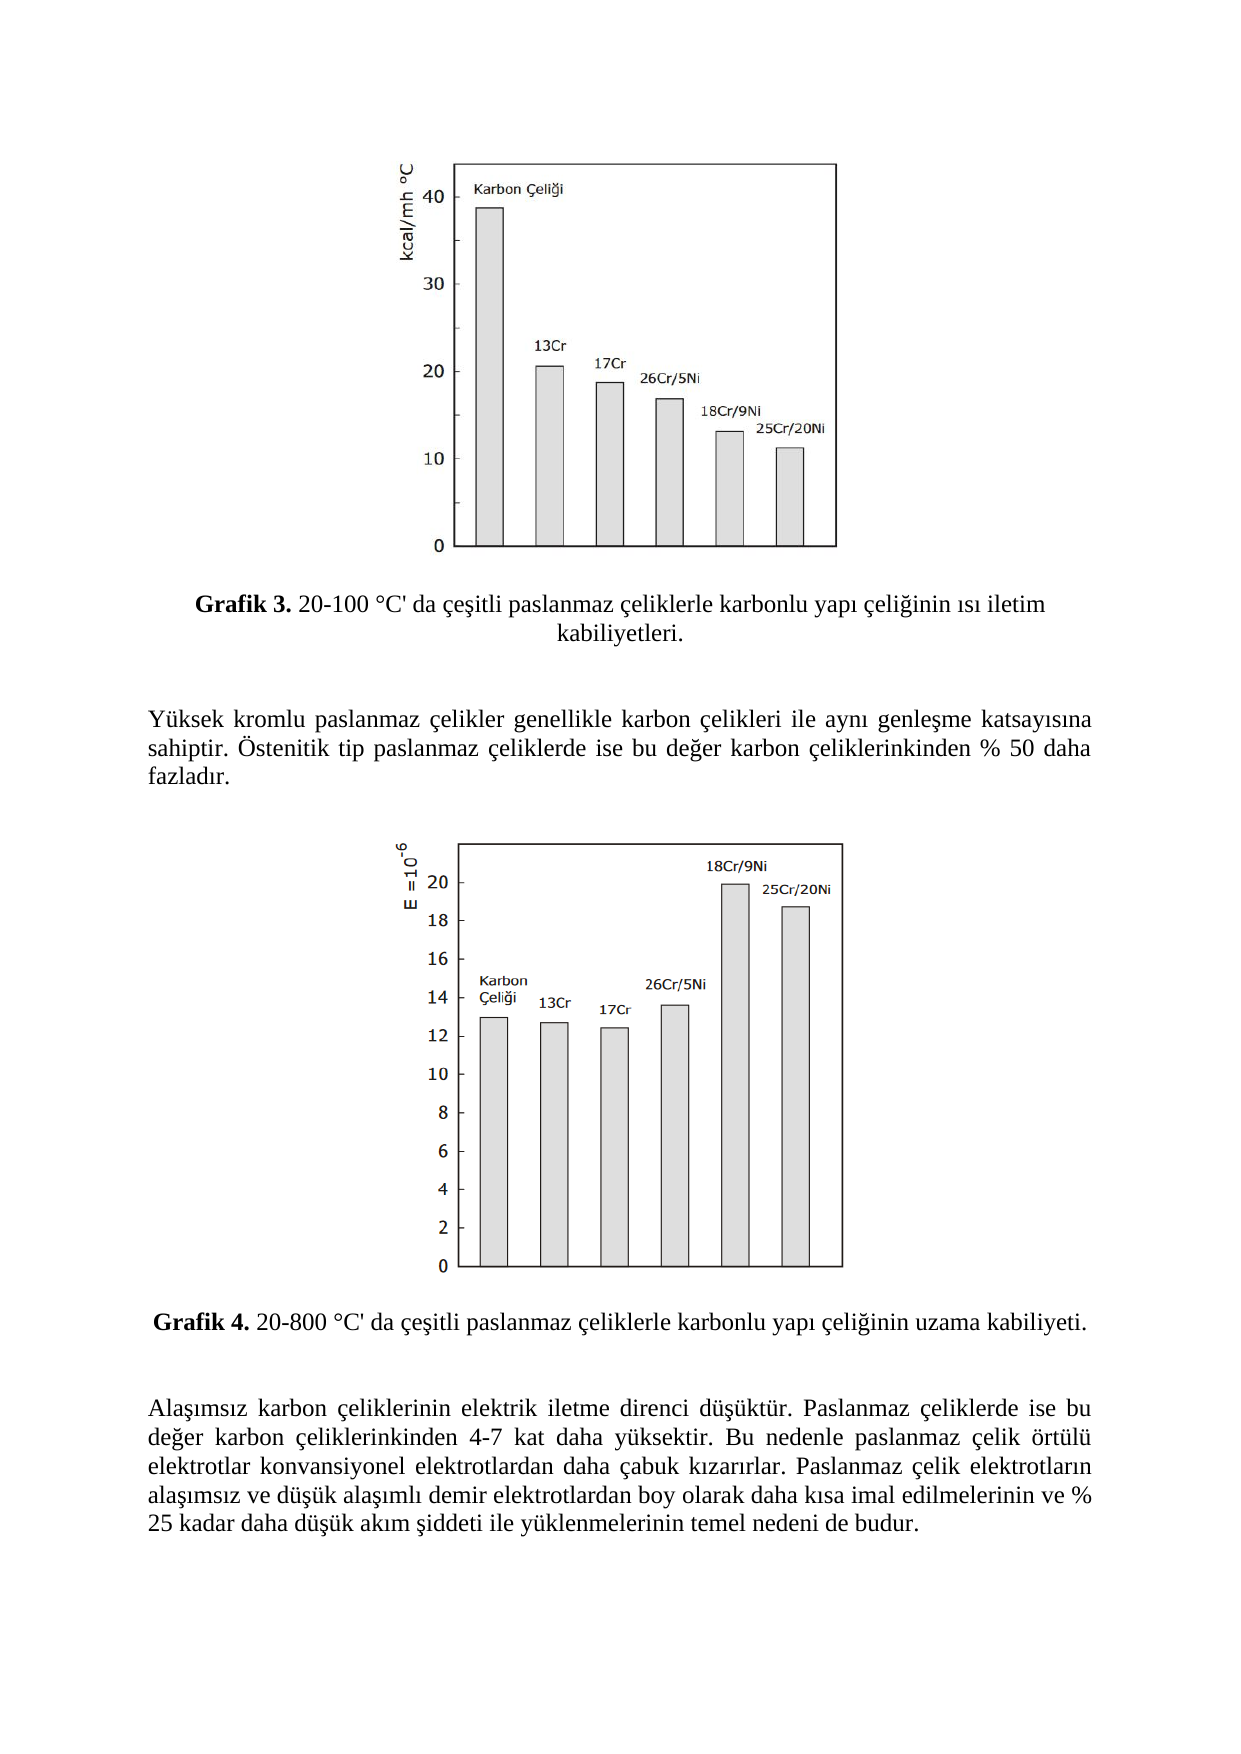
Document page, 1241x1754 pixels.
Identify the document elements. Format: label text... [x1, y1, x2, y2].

picture [385, 828, 856, 1279]
picture [389, 147, 851, 561]
text Grafik 4. 20-800 °C' da çeşitli paslanmaz çeliklerle karbonlu yapı çeliğinin uzama kabiliyeti. [148, 1307, 1093, 1336]
text Grafik 3. 20-100 °C' da çeşitli paslanmaz çeliklerle karbonlu yapı çeliğinin ısı iletim kabiliyetleri. [148, 589, 1093, 646]
text Alaşımsız karbon çeliklerinin elektrik iletme direnci düşüktür. Paslanmaz çeliklerde ise bu değer karbon çeliklerinkinden 4-7 kat daha yüksektir. Bu nedenle paslanmaz çelik örtülü elektrotlar konvansiyonel elektrotlardan daha çabuk kızarırlar. Paslanmaz çelik elektrotların alaşımsız ve düşük alaşımlı demir elektrotlardan boy olarak daha kısa imal edilmelerinin ve % 25 kadar daha düşük akım şiddeti ile yüklenmelerinin temel nedeni de budur. [148, 1393, 1093, 1537]
text Yüksek kromlu paslanmaz çelikler genellikle karbon çelikleri ile aynı genleşme katsayısına sahiptir. Östenitik tip paslanmaz çeliklerde ise bu değer karbon çeliklerinkinden % 50 daha fazladır. [148, 704, 1093, 790]
